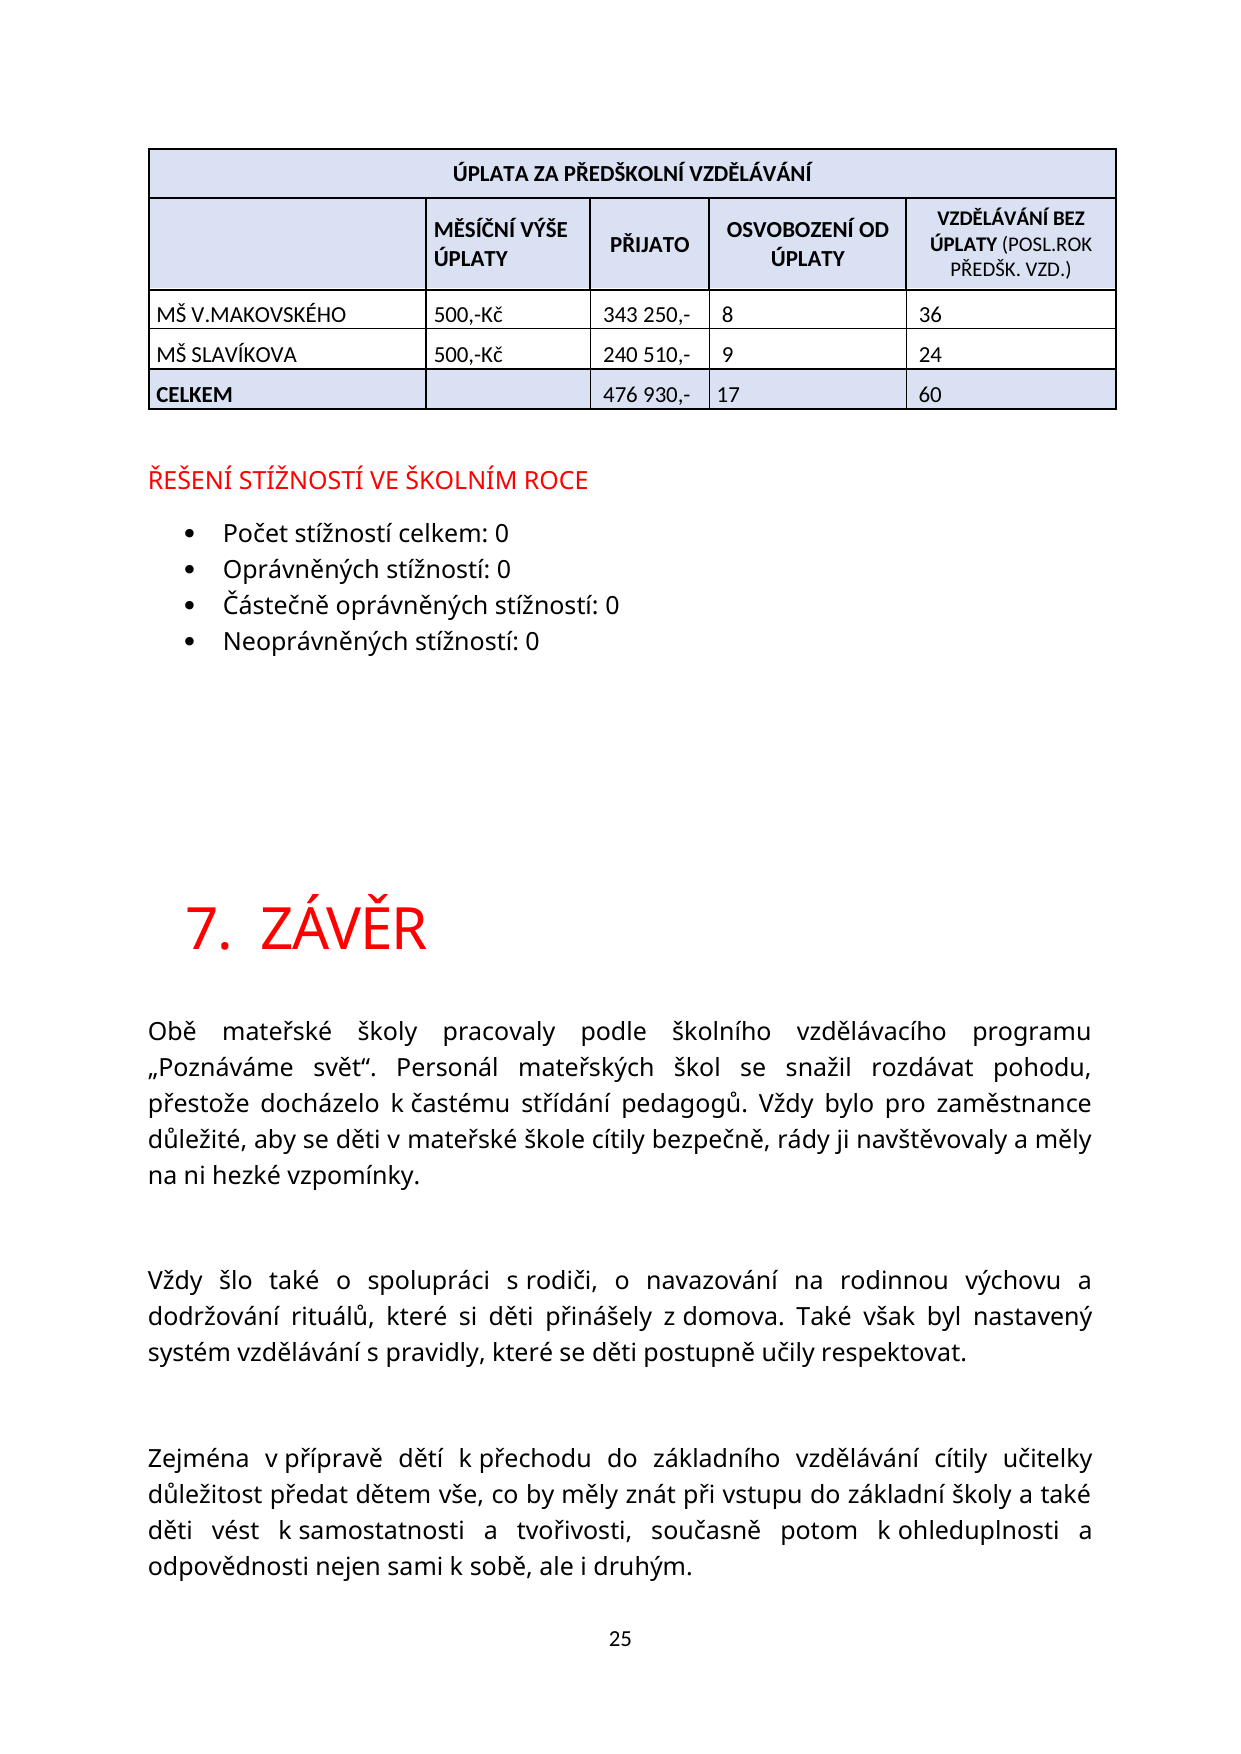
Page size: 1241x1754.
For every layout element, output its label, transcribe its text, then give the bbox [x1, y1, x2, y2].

table_cell 36 [907, 291, 1115, 328]
table_cell 240 510,- [591, 329, 709, 368]
table_cell [427, 370, 590, 408]
table_cell 343 250,- [591, 291, 709, 328]
table_cell 8 [710, 291, 906, 328]
list Oprávněných stížností: 0 [185, 552, 1093, 586]
table_cell 9 [710, 329, 906, 368]
title ZÁVĚR [185, 887, 1093, 967]
text Zejména v přípravě dětí k přechodu do základního vzdělávání cítily učitelky důležitost předat dětem vše, co by měly znát při vstupu do základní školy a také děti vést k samostatnosti a tvořivosti, současně potom k ohleduplnosti a odpovědnosti nejen sami k sobě, ale i druhým. [148, 1440, 1093, 1582]
list Neoprávněných stížností: 0 [185, 624, 1093, 658]
table_cell OSVOBOZENÍ OD ÚPLATY [710, 199, 905, 288]
table_cell VZDĚLÁVÁNÍ BEZ ÚPLATY (POSL.ROK PŘEDŠK. VZD.) [907, 199, 1115, 288]
table_cell 24 [907, 329, 1115, 368]
table_cell MŠ SLAVÍKOVA [150, 329, 425, 368]
table_cell 500,-Kč [427, 329, 590, 368]
text Vždy šlo také o spolupráci s rodiči, o navazování na rodinnou výchovu a dodržování rituálů, které si děti přinášely z domova. Také však byl nastavený systém vzdělávání s pravidly, které se děti postupně učily respektovat. [148, 1263, 1093, 1369]
table_cell PŘIJATO [591, 199, 708, 288]
table_cell 476 930,- [591, 370, 709, 408]
table_cell 500,-Kč [427, 291, 590, 328]
table_cell 17 [710, 370, 906, 408]
table_cell CELKEM [150, 370, 425, 408]
text Obě mateřské školy pracovaly podle školního vzdělávacího programu „Poznáváme svět“. Personál mateřských škol se snažil rozdávat pohodu, přestože docházelo k častému střídání pedagogů. Vždy bylo pro zaměstnance důležité, aby se děti v mateřské škole cítily bezpečně, rády ji navštěvovaly a měly na ni hezké vzpomínky. [148, 1013, 1093, 1191]
list Počet stížností celkem: 0 [185, 516, 1093, 550]
table_cell 60 [907, 370, 1115, 408]
table_cell MĚSÍČNÍ VÝŠE ÚPLATY [427, 199, 589, 288]
table_header ÚPLATA ZA PŘEDŠKOLNÍ VZDĚLÁVÁNÍ [150, 150, 1115, 197]
table_cell [150, 199, 425, 288]
table_cell MŠ V.MAKOVSKÉHO [150, 291, 425, 328]
list Částečně oprávněných stížností: 0 [185, 588, 1093, 622]
text ŘEŠENÍ STÍŽNOSTÍ VE ŠKOLNÍM ROCE [148, 463, 1093, 497]
